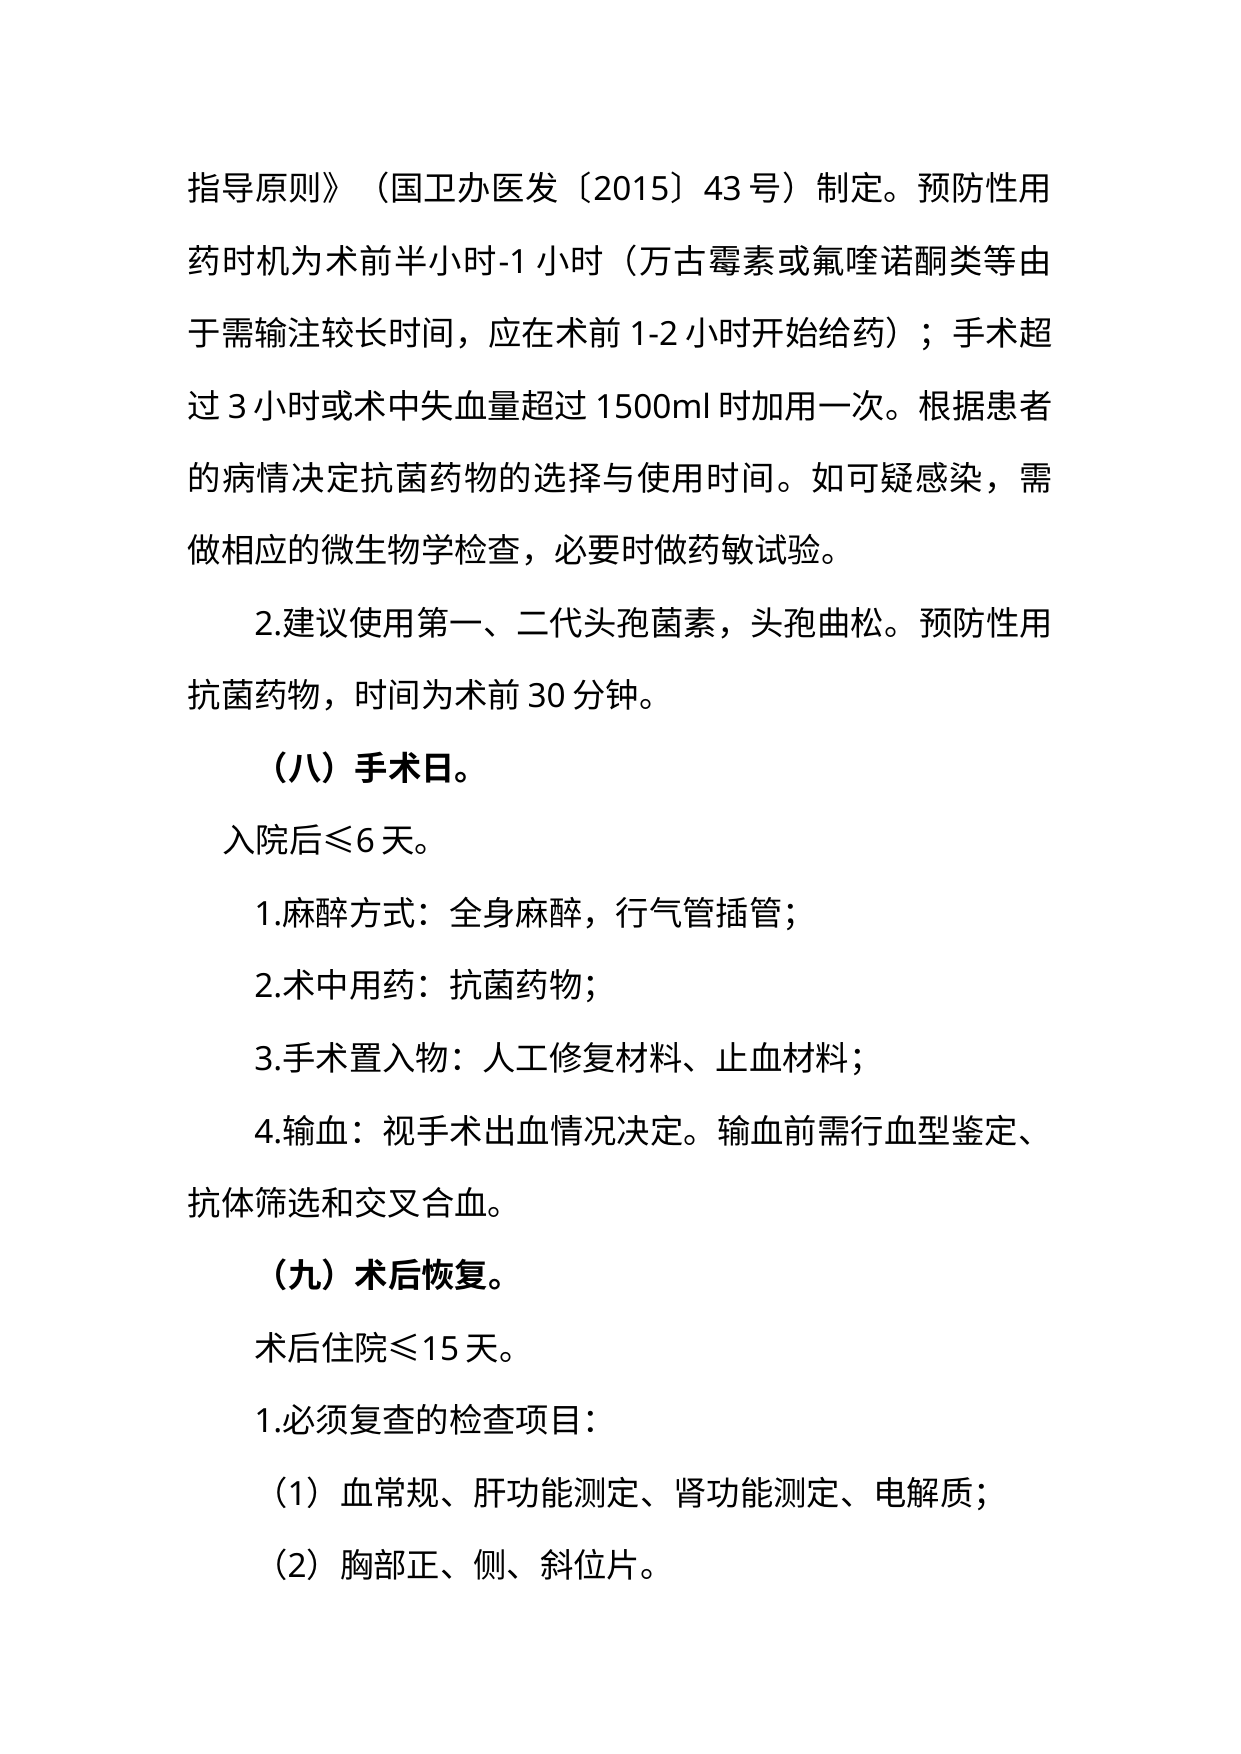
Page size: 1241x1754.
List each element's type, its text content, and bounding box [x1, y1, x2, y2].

text 1.麻醉方式：全身麻醉，行气管插管； [187, 887, 1053, 935]
text 2.建议使用第一、二代头孢菌素，头孢曲松。预防性用抗菌药物，时间为术前30分钟。 [187, 597, 1053, 717]
text （2）胸部正、侧、斜位片。 [187, 1539, 1053, 1588]
text 4.输血：视手术出血情况决定。输血前需行血型鉴定、抗体筛选和交叉合血。 [187, 1104, 1053, 1225]
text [187, 162, 1053, 572]
text （九）术后恢复。 [187, 1249, 1053, 1297]
text 入院后≤6天。 [187, 814, 1053, 862]
text 术后住院≤15天。 [187, 1321, 1053, 1370]
text （八）手术日。 [187, 742, 1053, 790]
text 1.必须复查的检查项目： [187, 1394, 1053, 1442]
text （1）血常规、肝功能测定、肾功能测定、电解质； [187, 1467, 1053, 1515]
text 3.手术置入物：人工修复材料、止血材料； [187, 1032, 1053, 1080]
text 2.术中用药：抗菌药物； [187, 959, 1053, 1008]
